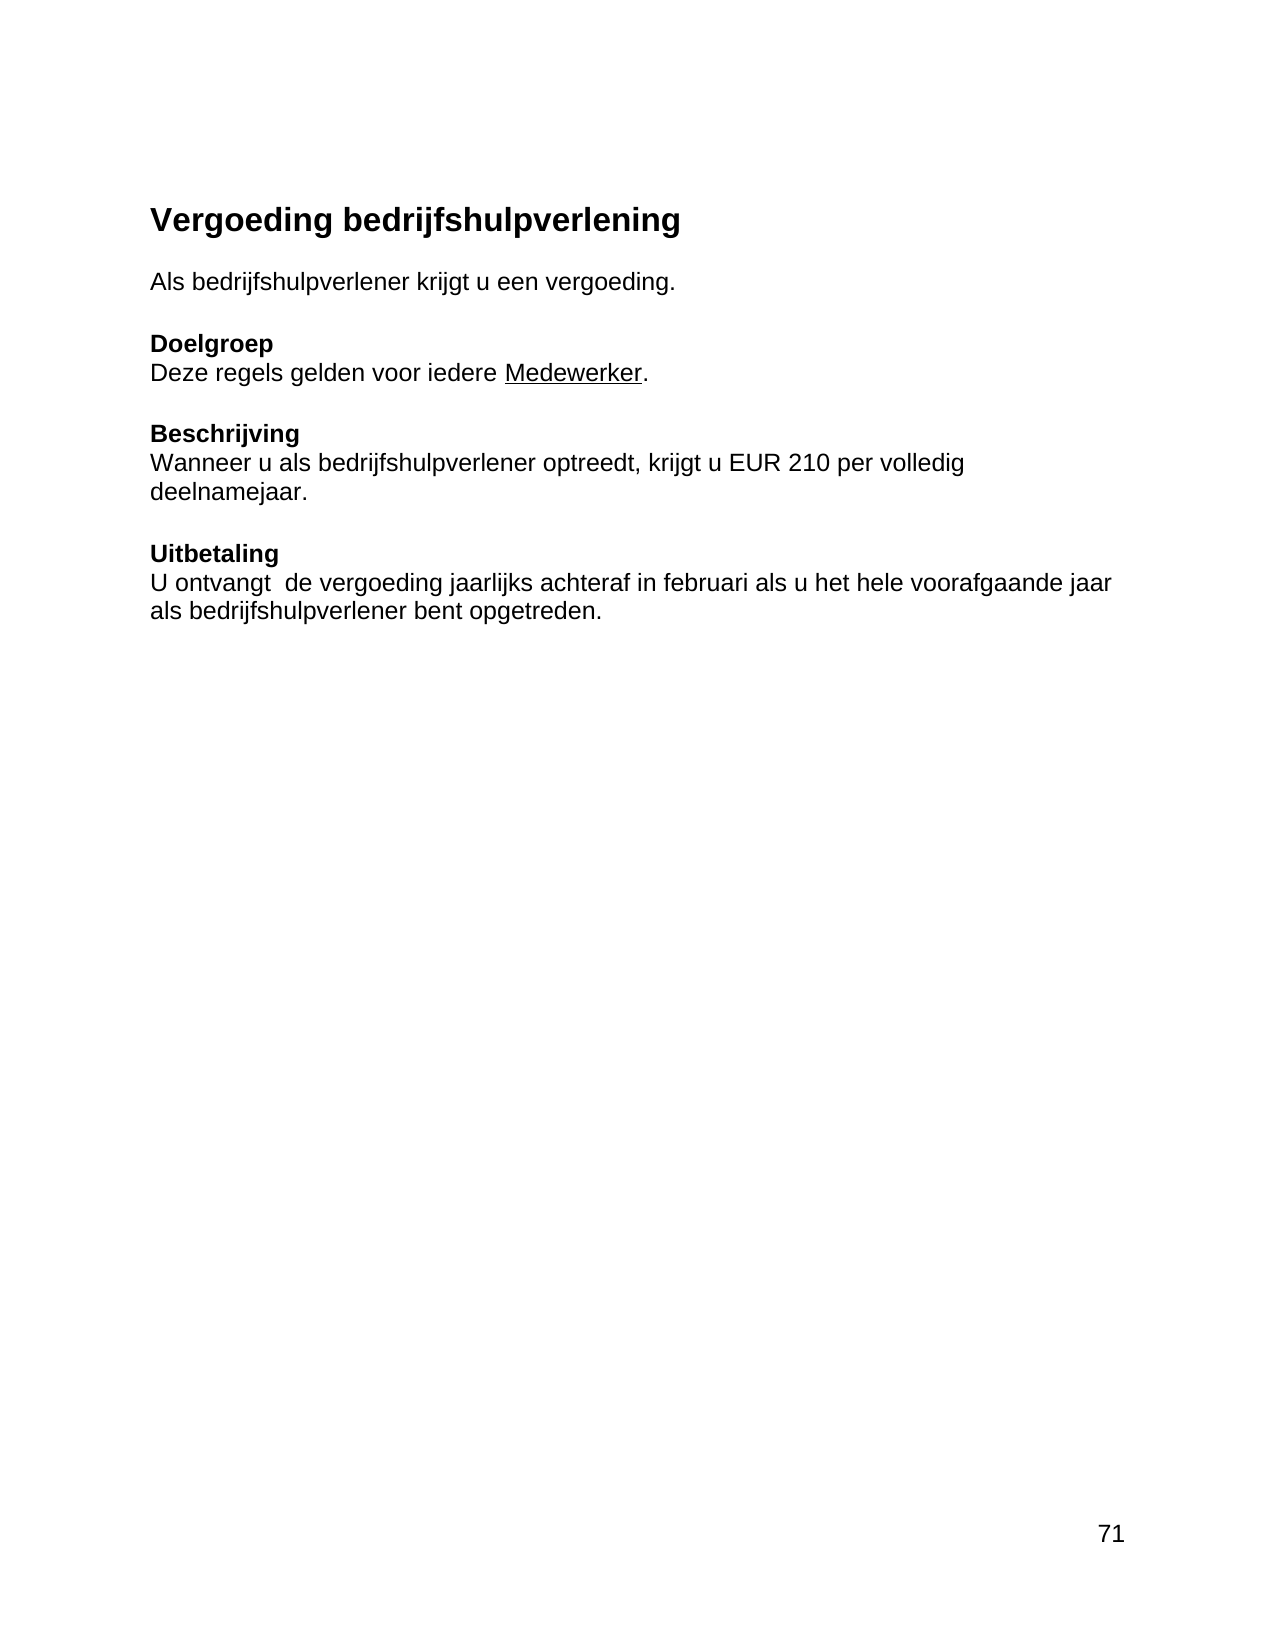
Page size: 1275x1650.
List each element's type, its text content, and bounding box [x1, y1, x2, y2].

text U ontvangt de vergoeding jaarlijks achteraf in februari als u het hele voorafgaande jaar als bedrijfshulpverlener bent opgetreden. [150, 567, 1125, 625]
text Deze regels gelden voor iedere Medewerker. [150, 358, 1125, 386]
text Wanneer u als bedrijfshulpverlener optreedt, krijgt u EUR 210 per volledig deelnamejaar. [150, 448, 1125, 506]
text Doelgroep [150, 329, 1125, 358]
subtitle Vergoeding bedrijfshulpverlening [150, 200, 1125, 238]
text Als bedrijfshulpverlener krijgt u een vergoeding. [150, 267, 1125, 296]
text Uitbetaling [150, 539, 1125, 567]
text Beschrijving [150, 419, 1125, 448]
